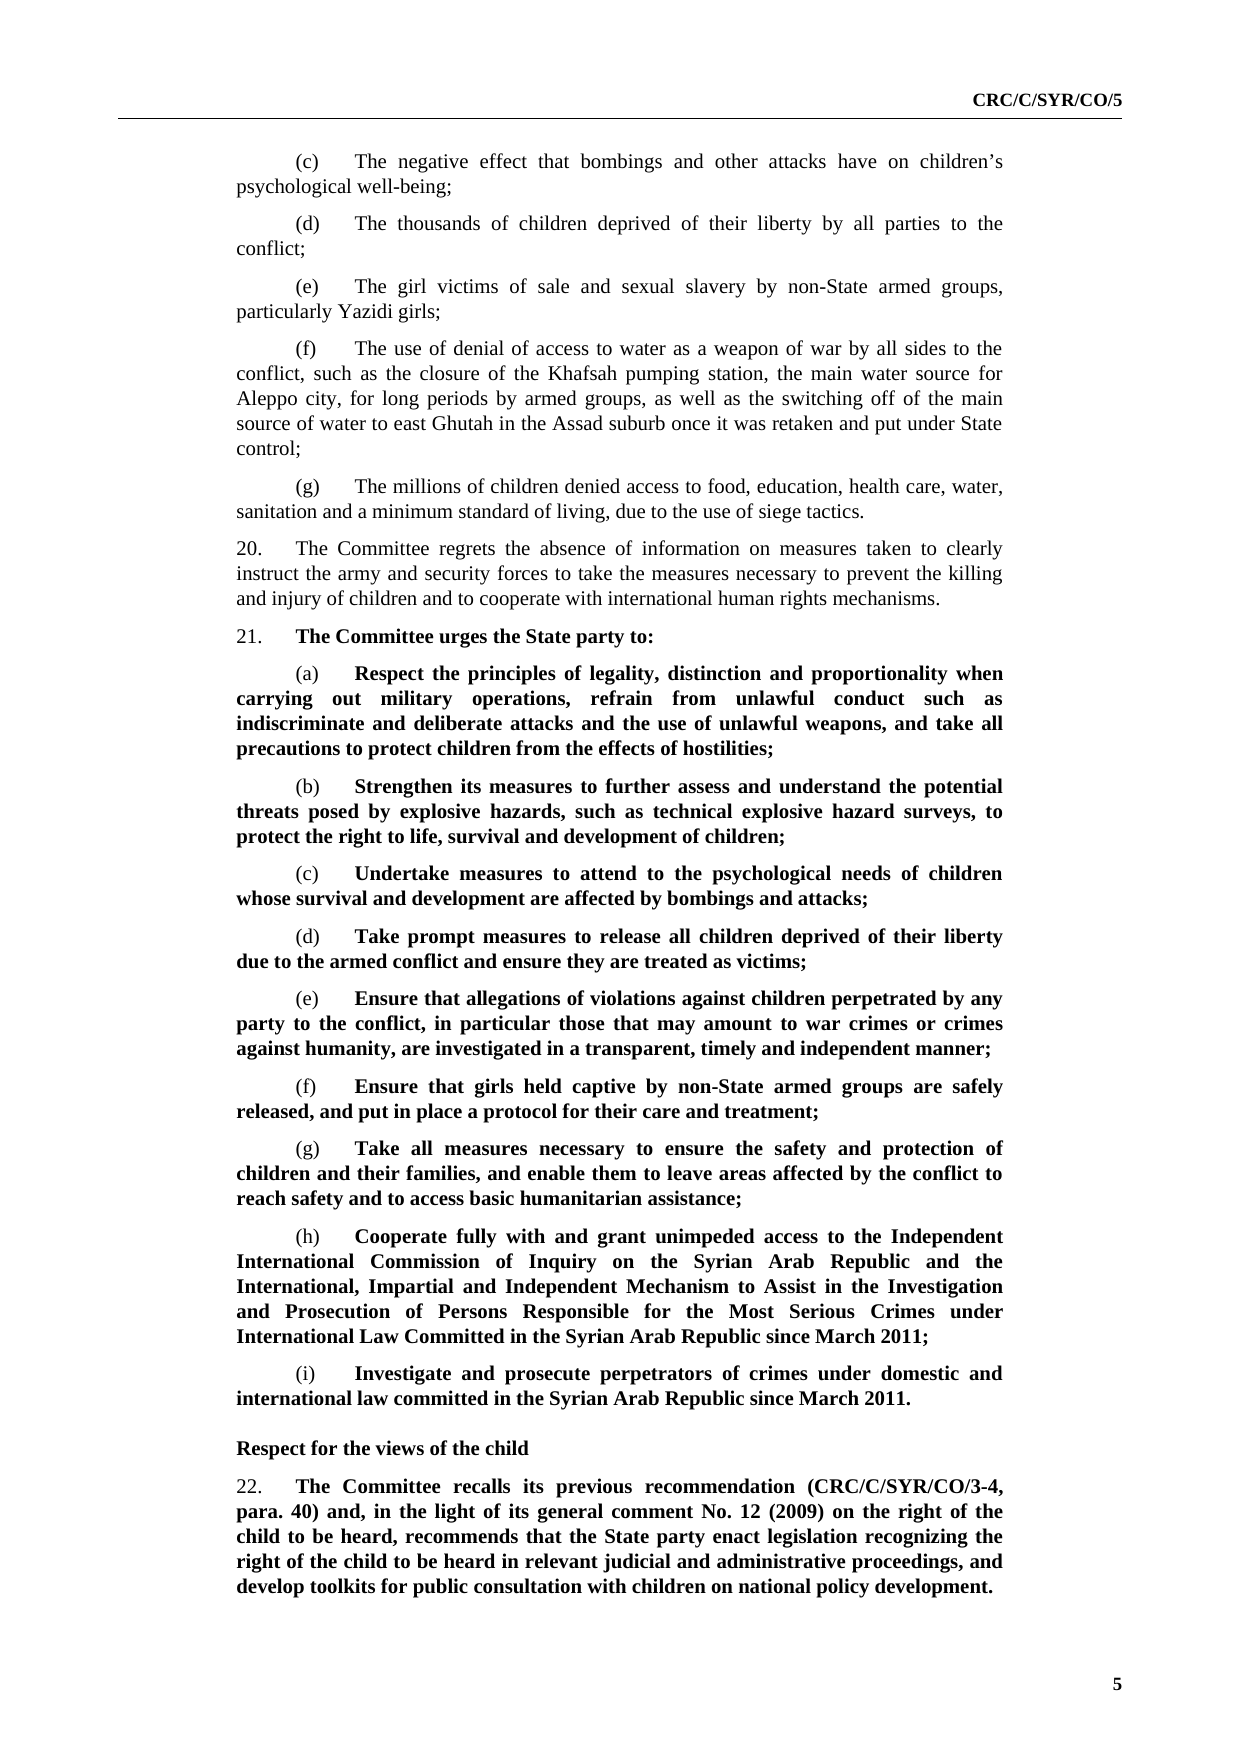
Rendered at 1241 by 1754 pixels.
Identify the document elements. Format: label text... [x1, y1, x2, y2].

text (g) Take all measures necessary to ensure the safety and protection of children and their families, and enable them to leave areas affected by the conflict to reach safety and to access basic humanitarian assistance; [236, 1135, 1004, 1210]
text (b) Strengthen its measures to further assess and understand the potential threats posed by explosive hazards, such as technical explosive hazard surveys, to protect the right to life, survival and development of children; [236, 773, 1004, 848]
text 21. The Committee urges the State party to: [236, 623, 1004, 648]
text (a) Respect the principles of legality, distinction and proportionality when carrying out military operations, refrain from unlawful conduct such as indiscriminate and deliberate attacks and the use of unlawful weapons, and take all precautions to protect children from the effects of hostilities; [236, 660, 1004, 760]
text (e) The girl victims of sale and sexual slavery by non-State armed groups, particularly Yazidi girls; [236, 273, 1004, 323]
text (h) Cooperate fully with and grant unimpeded access to the Independent International Commission of Inquiry on the Syrian Arab Republic and the International, Impartial and Independent Mechanism to Assist in the Investigation and Prosecution of Persons Responsible for the Most Serious Crimes under International Law Committed in the Syrian Arab Republic since March 2011; [236, 1223, 1004, 1348]
text Respect for the views of the child [118, 1435, 1004, 1460]
text (g) The millions of children denied access to food, education, health care, water, sanitation and a minimum standard of living, due to the use of siege tactics. [236, 473, 1004, 523]
text (f) The use of denial of access to water as a weapon of war by all sides to the conflict, such as the closure of the Khafsah pumping station, the main water source for Aleppo city, for long periods by armed groups, as well as the switching off of the main source of water to east Ghutah in the Assad suburb once it was retaken and put under State control; [236, 335, 1004, 460]
text (f) Ensure that girls held captive by non-State armed groups are safely released, and put in place a protocol for their care and treatment; [236, 1073, 1004, 1123]
text (c) Undertake measures to attend to the psychological needs of children whose survival and development are affected by bombings and attacks; [236, 860, 1004, 910]
text 20. The Committee regrets the absence of information on measures taken to clearly instruct the army and security forces to take the measures necessary to prevent the killing and injury of children and to cooperate with international human rights mechanisms. [236, 535, 1004, 610]
text (i) Investigate and prosecute perpetrators of crimes under domestic and international law committed in the Syrian Arab Republic since March 2011. [236, 1360, 1004, 1410]
text (d) The thousands of children deprived of their liberty by all parties to the conflict; [236, 210, 1004, 260]
text (c) The negative effect that bombings and other attacks have on children’s psychological well-being; [236, 148, 1004, 198]
text 22. The Committee recalls its previous recommendation (CRC/C/SYR/CO/3-4, para. 40) and, in the light of its general comment No. 12 (2009) on the right of the child to be heard, recommends that the State party enact legislation recognizing the right of the child to be heard in relevant judicial and administrative proceedings, and develop toolkits for public consultation with children on national policy development. [236, 1473, 1004, 1598]
text (d) Take prompt measures to release all children deprived of their liberty due to the armed conflict and ensure they are treated as victims; [236, 923, 1004, 973]
text (e) Ensure that allegations of violations against children perpetrated by any party to the conflict, in particular those that may amount to war crimes or crimes against humanity, are investigated in a transparent, timely and independent manner; [236, 985, 1004, 1060]
